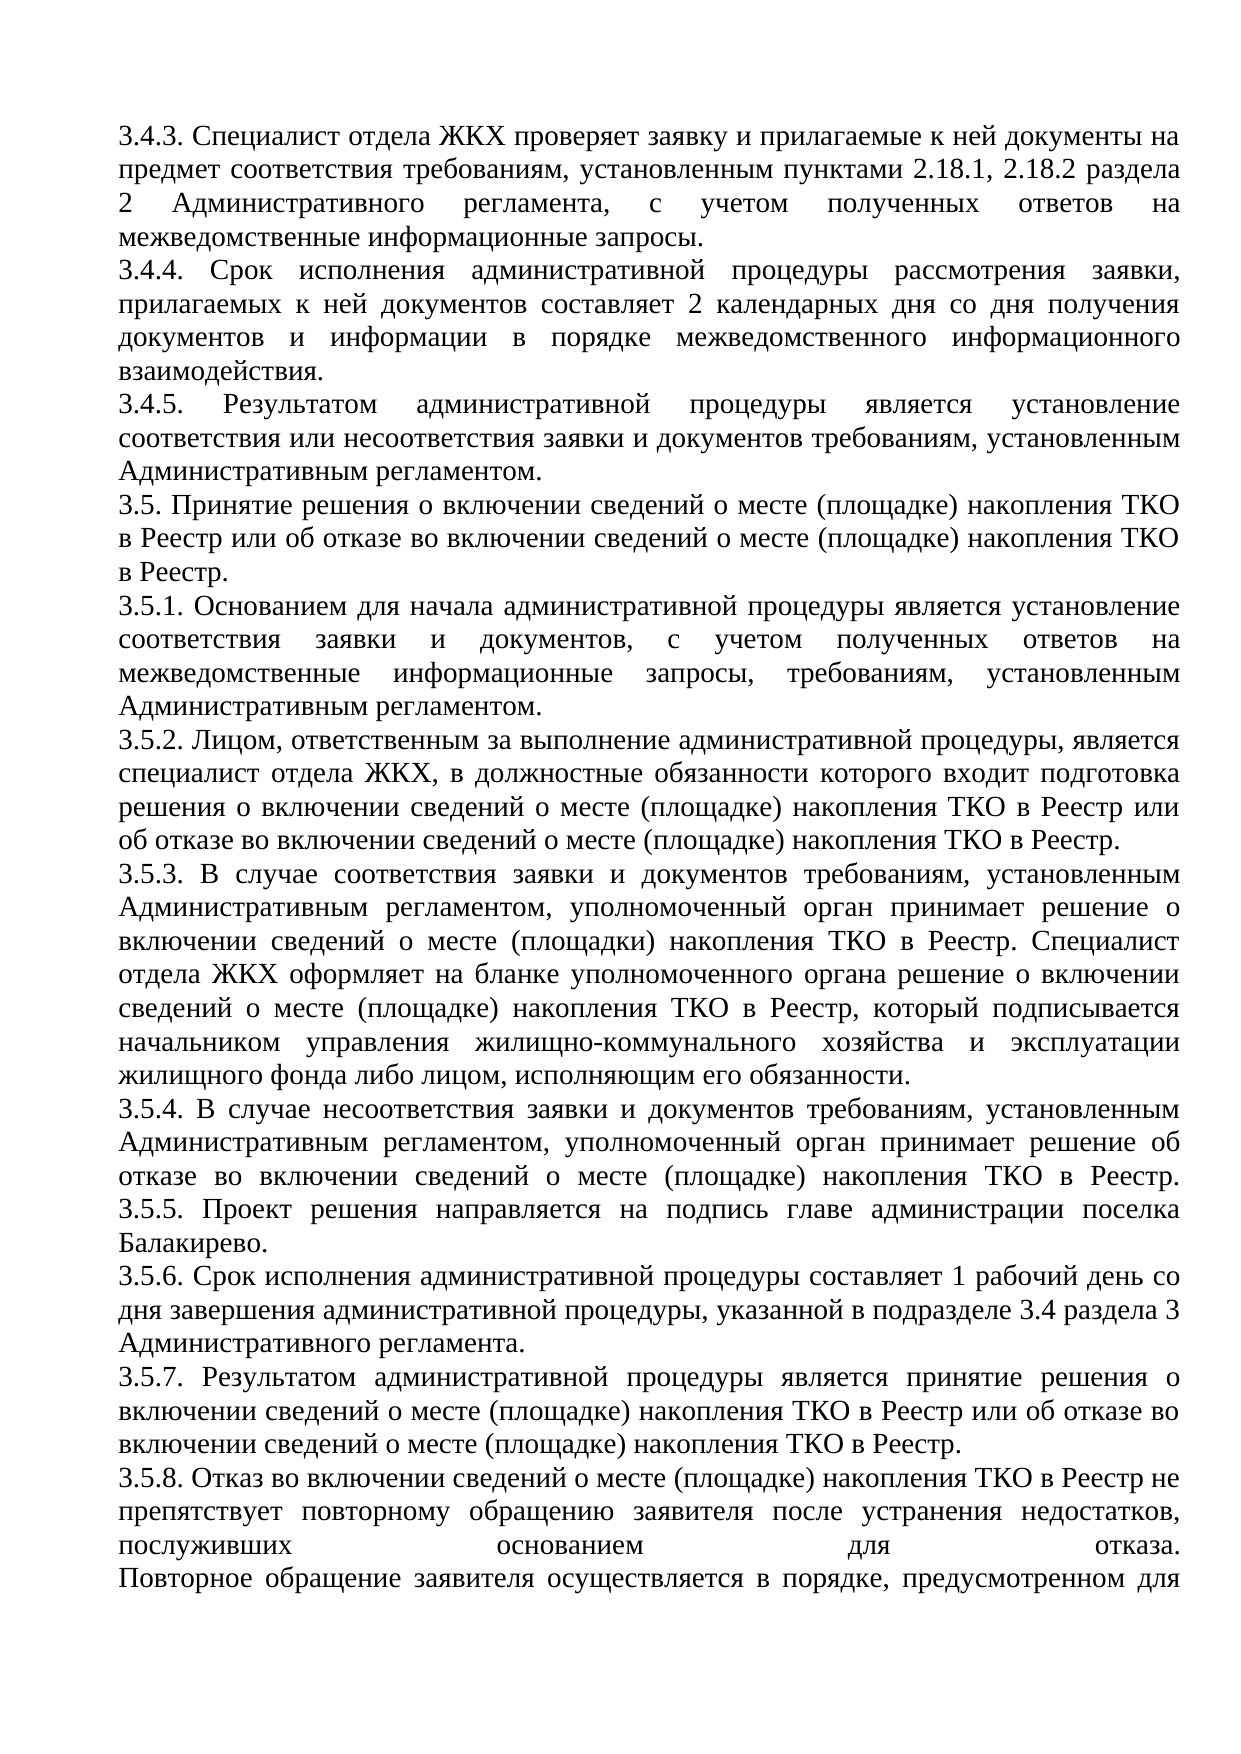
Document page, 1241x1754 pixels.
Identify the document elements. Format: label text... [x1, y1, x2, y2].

text 3.5. Принятие решения о включении сведений о месте (площадке) накопления ТКО в Реестр или об отказе во включении сведений о месте (площадке) накопления ТКО в Реестр. [118, 487, 1181, 588]
text 3.5.7. Результатом административной процедуры является принятие решения о включении сведений о месте (площадке) накопления ТКО в Реестр или об отказе во включении сведений о месте (площадке) накопления ТКО в Реестр. [118, 1359, 1181, 1460]
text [118, 1460, 1181, 1594]
text 3.5.6. Срок исполнения административной процедуры составляет 1 рабочий день со дня завершения административной процедуры, указанной в подразделе 3.4 раздела 3 Административного регламента. [118, 1258, 1181, 1359]
text 3.4.5. Результатом административной процедуры является установление соответствия или несоответствия заявки и документов требованиям, установленным Административным регламентом. [118, 386, 1181, 487]
text 3.5.2. Лицом, ответственным за выполнение административной процедуры, является специалист отдела ЖКХ, в должностные обязанности которого входит подготовка решения о включении сведений о месте (площадке) накопления ТКО в Реестр или об отказе во включении сведений о месте (площадке) накопления ТКО в Реестр. [118, 722, 1181, 856]
text 3.4.3. Специалист отдела ЖКХ проверяет заявку и прилагаемые к ней документы на предмет соответствия требованиям, установленным пунктами 2.18.1, 2.18.2 раздела 2 Административного регламента, с учетом полученных ответов на межведомственные информационные запросы. [118, 118, 1181, 252]
text 3.5.3. В случае соответствия заявки и документов требованиям, установленным Административным регламентом, уполномоченный орган принимает решение о включении сведений о месте (площадки) накопления ТКО в Реестр. Специалист отдела ЖКХ оформляет на бланке уполномоченного органа решение о включении сведений о месте (площадке) накопления ТКО в Реестр, который подписывается начальником управления жилищно-коммунального хозяйства и эксплуатации жилищного фонда либо лицом, исполняющим его обязанности. [118, 856, 1181, 1091]
text 3.5.1. Основанием для начала административной процедуры является установление соответствия заявки и документов, с учетом полученных ответов на межведомственные информационные запросы, требованиям, установленным Административным регламентом. [118, 588, 1181, 722]
text 3.5.4. В случае несоответствия заявки и документов требованиям, установленным Административным регламентом, уполномоченный орган принимает решение об отказе во включении сведений о месте (площадке) накопления ТКО в Реестр. 3.5.5. Проект решения направляется на подпись главе администрации поселка Балакирево. [118, 1091, 1181, 1258]
text 3.4.4. Срок исполнения административной процедуры рассмотрения заявки, прилагаемых к ней документов составляет 2 календарных дня со дня получения документов и информации в порядке межведомственного информационного взаимодействия. [118, 252, 1181, 386]
